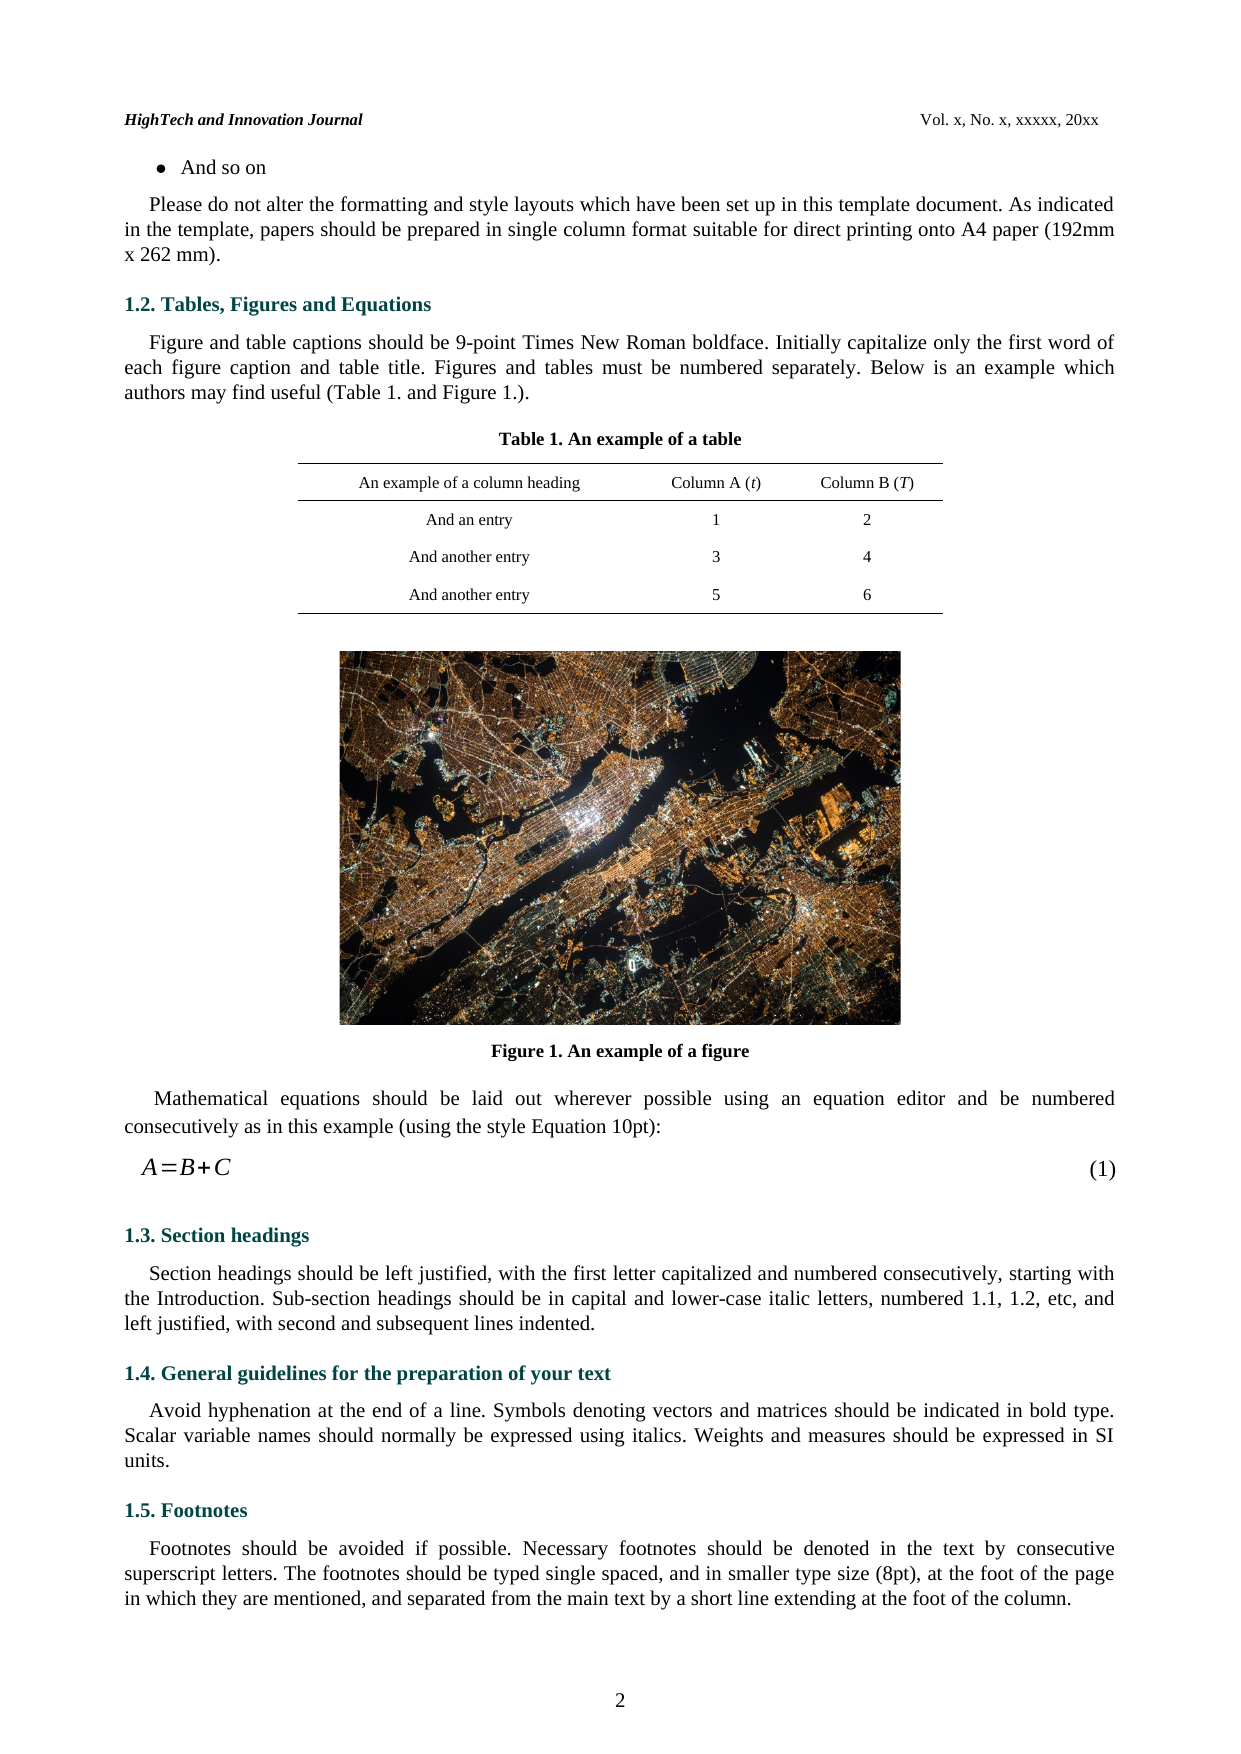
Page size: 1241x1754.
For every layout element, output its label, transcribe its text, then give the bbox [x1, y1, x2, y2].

table_cell 6 [791, 575, 943, 612]
table_header Column B (T) [791, 464, 943, 500]
text Tables, Figures and Equations [124, 292, 1116, 317]
table_cell 4 [791, 538, 943, 575]
table_cell And an entry [298, 501, 640, 537]
text Avoid hyphenation at the end of a line. Symbols denoting vectors and matrices should be indicated in bold type. Scalar variable names should normally be expressed using italics. Weights and measures should be expressed in SI units. [124, 1398, 1116, 1473]
list And so on [155, 154, 1116, 179]
table_cell 3 [640, 538, 791, 575]
text Table 1. An example of a table [124, 429, 1116, 450]
text Figure and table captions should be 9-point Times New Roman boldface. Initially capitalize only the first word of each figure caption and table title. Figures and tables must be numbered separately. Below is an example which authors may find useful (Table 1. and Figure 1.). [124, 329, 1116, 404]
table_cell 5 [640, 575, 791, 612]
text General guidelines for the preparation of your text [124, 1360, 1116, 1385]
table_cell And another entry [298, 538, 640, 575]
text Figure 1. An example of a figure [124, 1041, 1116, 1061]
text Section headings [124, 1223, 1116, 1248]
table_header (1) [610, 1154, 1127, 1198]
text Please do not alter the formatting and style layouts which have been set up in this template document. As indicated in the template, papers should be prepared in single column format suitable for direct printing onto A4 paper (192mm x 262 mm). [124, 192, 1116, 267]
table_cell And another entry [298, 575, 640, 612]
text Section headings should be left justified, with the first letter capitalized and numbered consecutively, starting with the Introduction. Sub-section headings should be in capital and lower-case italic letters, numbered 1.1, 1.2, etc, and left justified, with second and subsequent lines indented. [124, 1260, 1116, 1335]
text Footnotes [124, 1498, 1116, 1523]
picture [339, 651, 901, 1025]
table_header Column A (t) [640, 464, 791, 500]
table_header An example of a column heading [298, 464, 640, 500]
table_header [113, 1154, 609, 1198]
text Mathematical equations should be laid out wherever possible using an equation editor and be numbered consecutively as in this example (using the style Equation 10pt): [124, 1086, 1116, 1138]
table_cell 1 [640, 501, 791, 537]
text Footnotes should be avoided if possible. Necessary footnotes should be denoted in the text by consecutive superscript letters. The footnotes should be typed single spaced, and in smaller type size (8pt), at the foot of the page in which they are mentioned, and separated from the main text by a short line extending at the foot of the column. [124, 1535, 1116, 1610]
table_cell 2 [791, 501, 943, 537]
